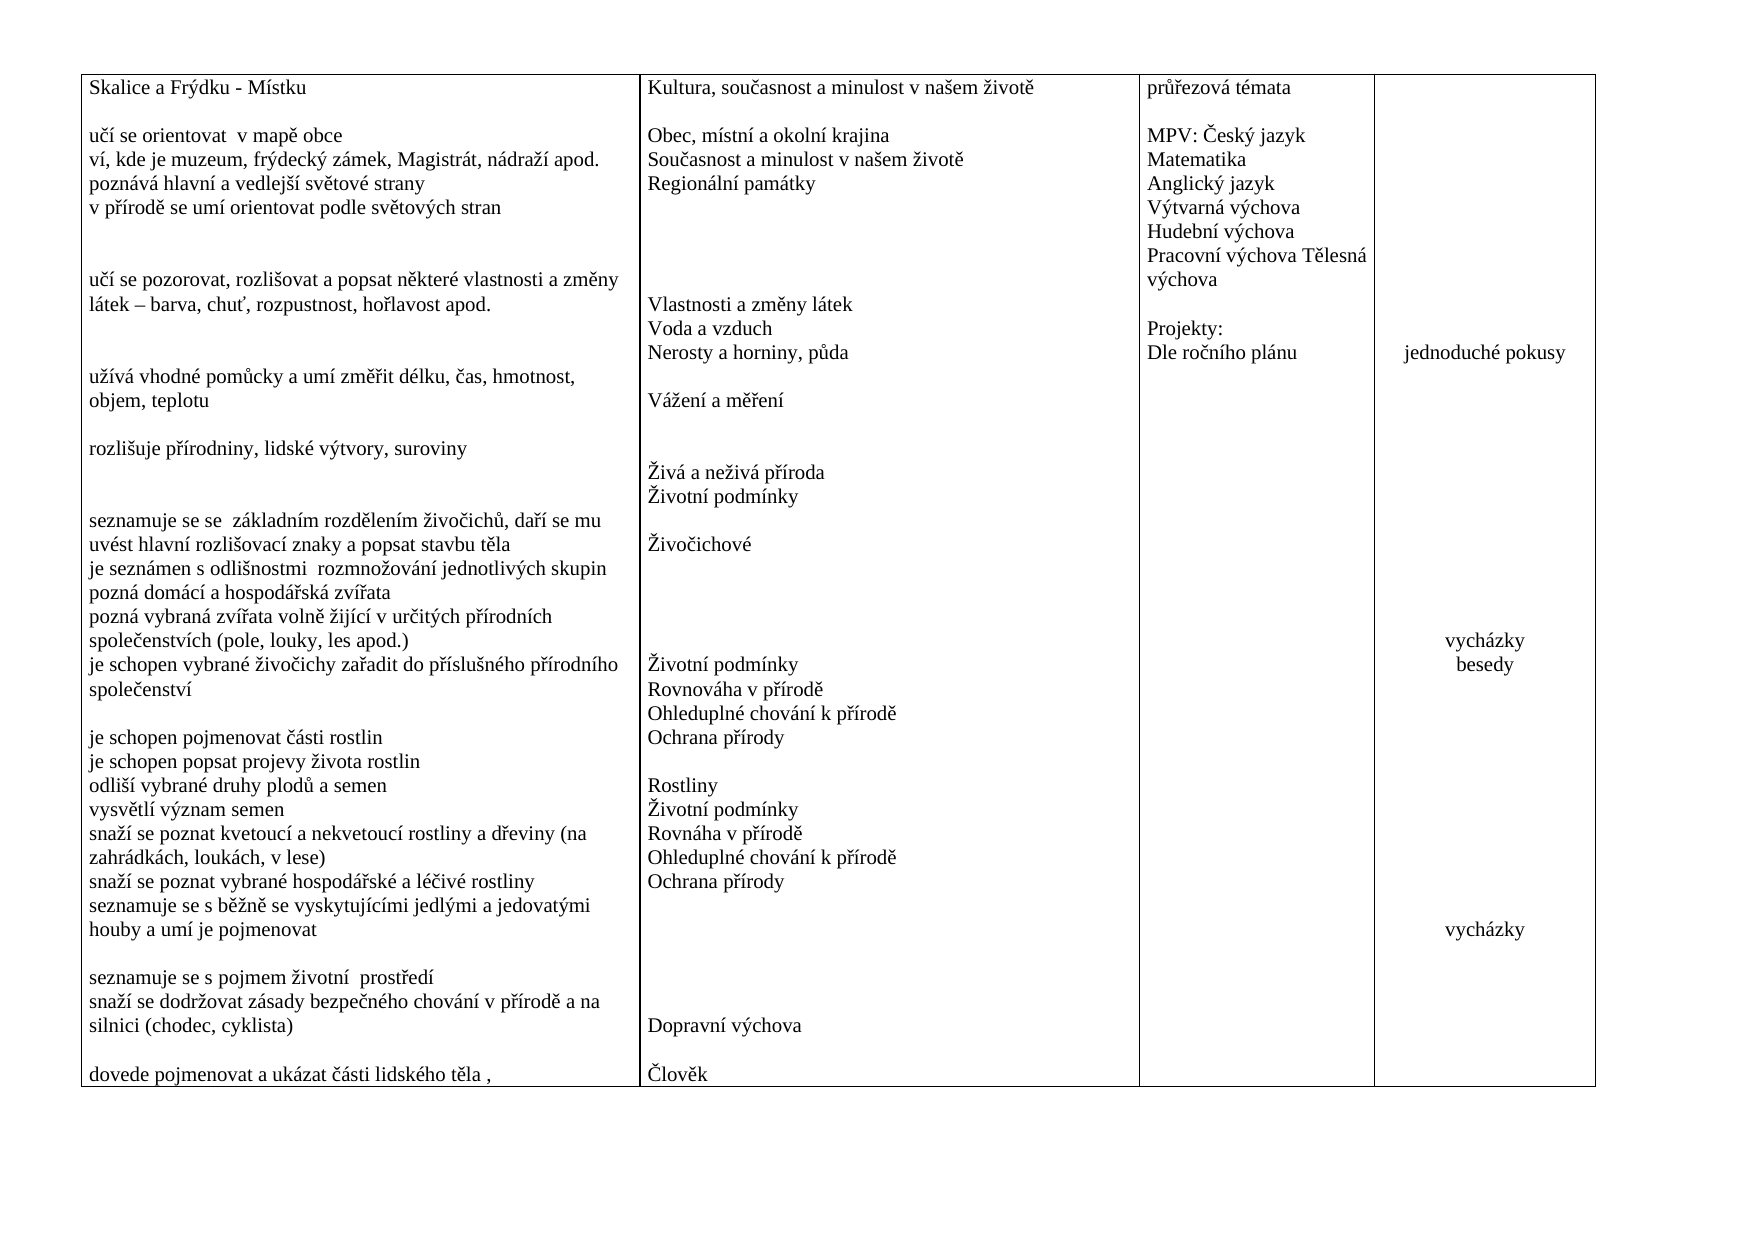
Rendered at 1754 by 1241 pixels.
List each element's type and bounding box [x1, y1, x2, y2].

table_cell [641, 75, 1139, 1086]
table_cell [1140, 75, 1374, 1086]
table_cell [82, 75, 639, 1086]
table_cell [1375, 75, 1595, 1086]
